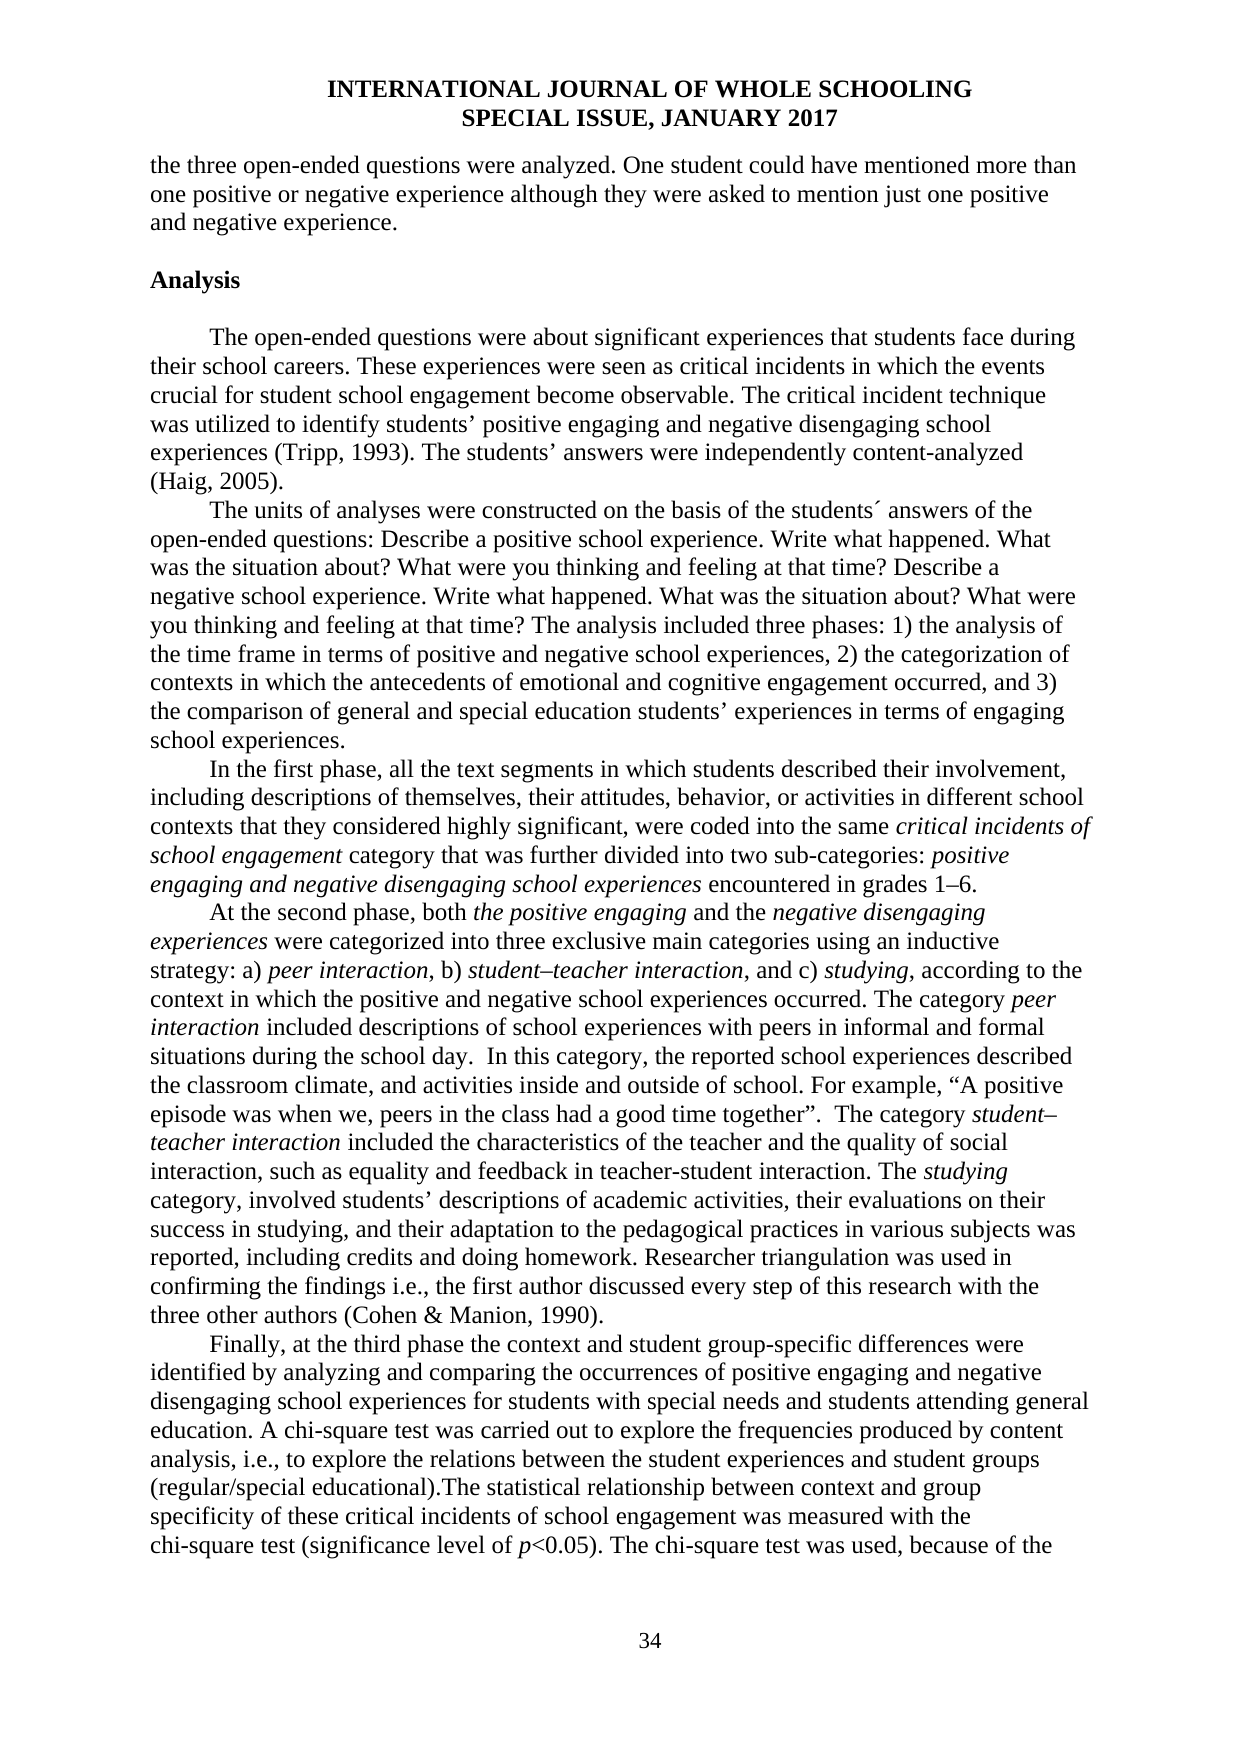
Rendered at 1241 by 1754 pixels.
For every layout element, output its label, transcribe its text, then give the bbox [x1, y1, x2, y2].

text At the second phase, both the positive engaging and the negative disengaging experiences were categorized into three exclusive main categories using an inductive strategy: a) peer interaction, b) student–teacher interaction, and c) studying, according to the context in which the positive and negative school experiences occurred. The category peer interaction included descriptions of school experiences with peers in informal and formal situations during the school day. In this category, the reported school experiences described the classroom climate, and activities inside and outside of school. For example, “A positive episode was when we, peers in the class had a good time together”. The category student–teacher interaction included the characteristics of the teacher and the quality of social interaction, such as equality and feedback in teacher-student interaction. The studying category, involved students’ descriptions of academic activities, their evaluations on their success in studying, and their adaptation to the pedagogical practices in various subjects was reported, including credits and doing homework. Researcher triangulation was used in confirming the findings i.e., the first author discussed every step of this research with the three other authors (Cohen & Manion, 1990). [150, 897, 1090, 1329]
text the three open-ended questions were analyzed. One student could have mentioned more than one positive or negative experience although they were asked to mention just one positive and negative experience. [150, 150, 1090, 236]
text In the first phase, all the text segments in which students described their involvement, including descriptions of themselves, their attitudes, behavior, or activities in different school contexts that they considered highly significant, were coded into the same critical incidents of school engagement category that was further divided into two sub-categories: positive engaging and negative disengaging school experiences encountered in grades 1–6. [150, 754, 1090, 897]
text The open-ended questions were about significant experiences that students face during their school careers. These experiences were seen as critical incidents in which the events crucial for student school engagement become observable. The critical incident technique was utilized to identify students’ positive engaging and negative disengaging school experiences (Tripp, 1993). The students’ answers were independently content-analyzed (Haig, 2005). [150, 322, 1090, 495]
text Finally, at the third phase the context and student group-specific differences were identified by analyzing and comparing the occurrences of positive engaging and negative disengaging school experiences for students with special needs and students attending general education. A chi-square test was carried out to explore the frequencies produced by content analysis, i.e., to explore the relations between the student experiences and student groups (regular/special educational).The statistical relationship between context and group specificity of these critical incidents of school engagement was measured with the chi-square test (significance level of p<0.05). The chi-square test was used, because of the [150, 1329, 1090, 1559]
text Analysis [150, 265, 1090, 294]
text The units of analyses were constructed on the basis of the students´ answers of the open-ended questions: Describe a positive school experience. Write what happened. What was the situation about? What were you thinking and feeling at that time? Describe a negative school experience. Write what happened. What was the situation about? What were you thinking and feeling at that time? The analysis included three phases: 1) the analysis of the time frame in terms of positive and negative school experiences, 2) the categorization of contexts in which the antecedents of emotional and cognitive engagement occurred, and 3) the comparison of general and special education students’ experiences in terms of engaging school experiences. [150, 495, 1090, 754]
